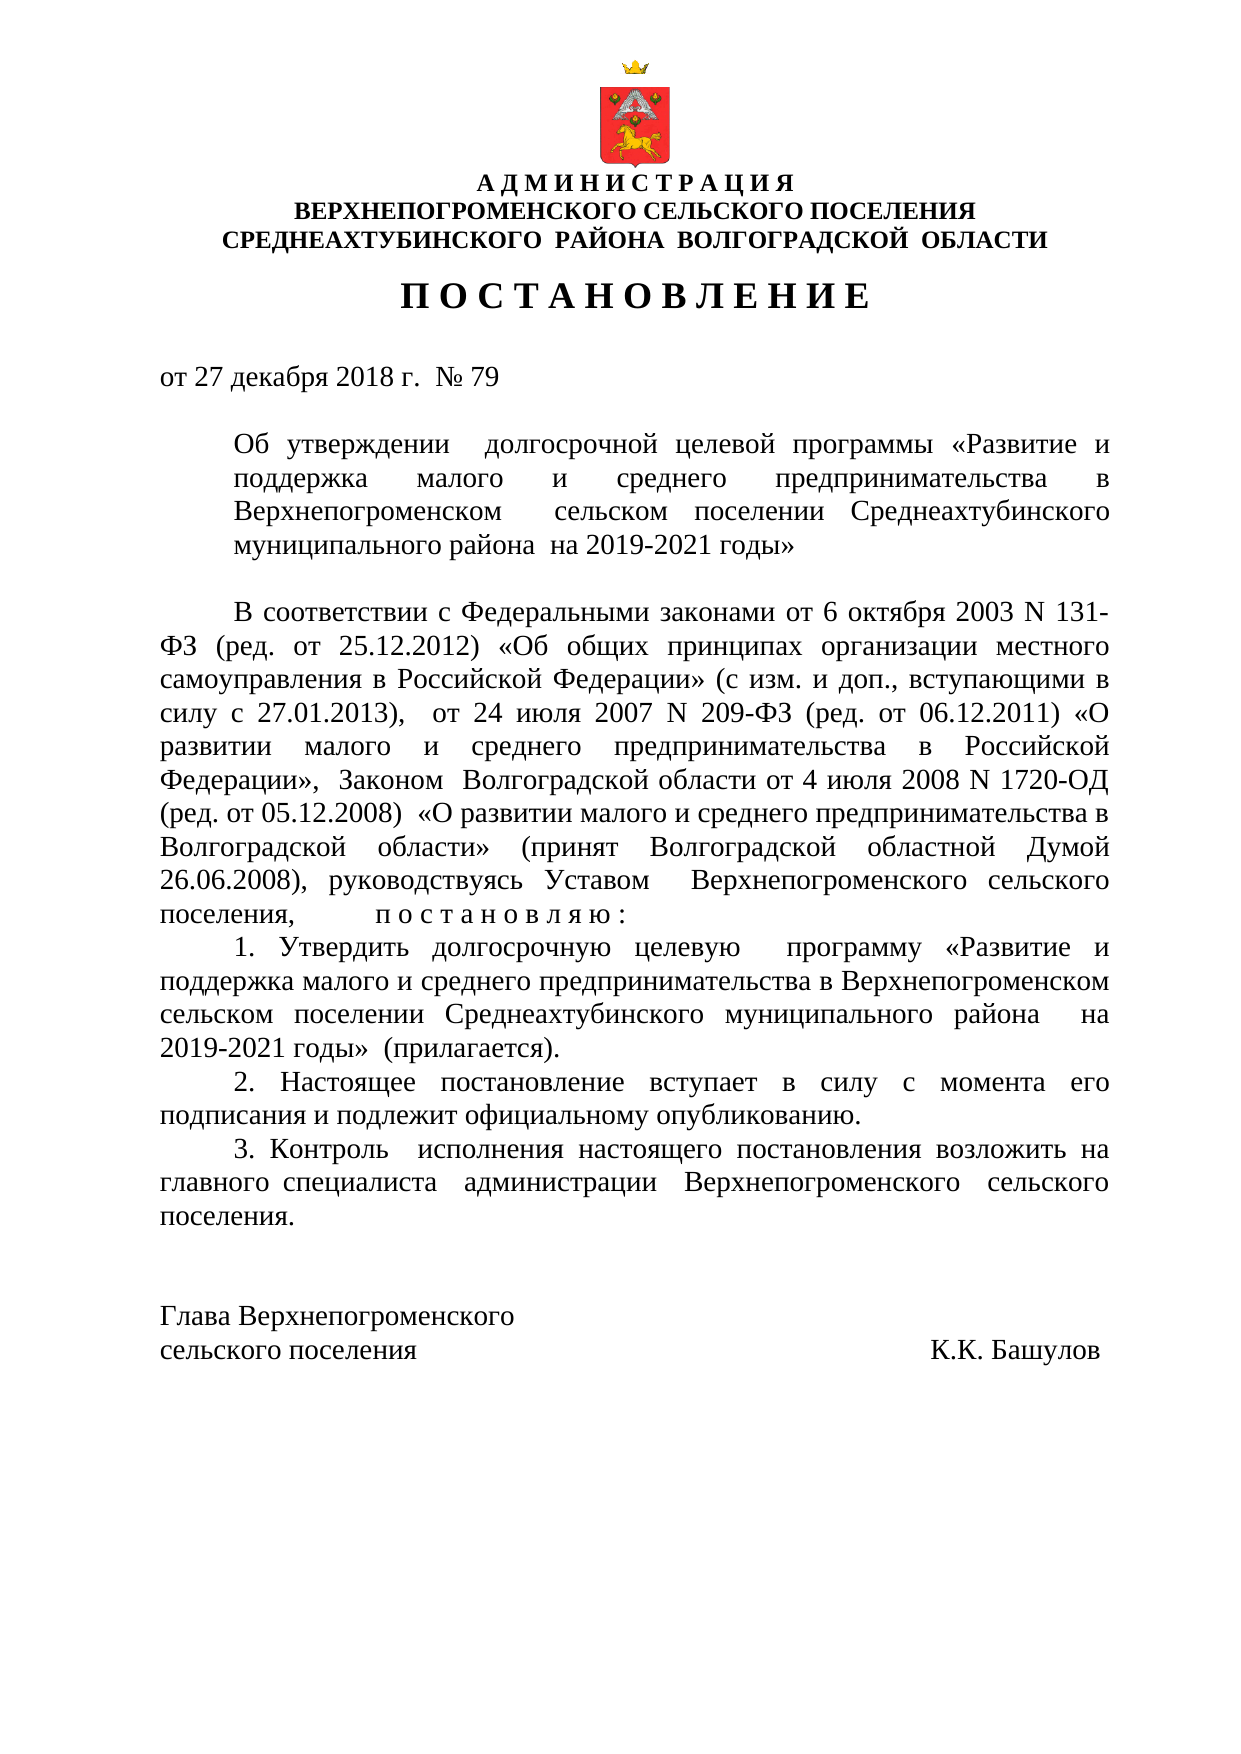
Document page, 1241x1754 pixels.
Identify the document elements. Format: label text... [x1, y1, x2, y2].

text 1. Утвердить долгосрочную целевую программу «Развитие и поддержка малого и среднего предпринимательства в Верхнепогроменском сельском поселении Среднеахтубинского муниципального района на 2019-2021 годы» (прилагается). [159, 929, 1110, 1064]
text ВЕРХНЕПОГРОМЕНСКОГО СЕЛЬСКОГО ПОСЕЛЕНИЯ [159, 196, 1110, 225]
text А Д М И Н И С Т Р А Ц И Я [159, 168, 1110, 196]
text СРЕДНЕАХТУБИНСКОГО РАЙОНА ВОЛГОГРАДСКОЙ ОБЛАСТИ [159, 225, 1110, 254]
text Об утверждении долгосрочной целевой программы «Развитие и поддержка малого и среднего предпринимательства в Верхнепогроменском сельском поселении Среднеахтубинского муниципального района на 2019-2021 годы» [233, 426, 1110, 561]
text П О С Т А Н О В Л Е Н И Е [159, 273, 1110, 316]
text от 27 декабря 2018 г. № 79 [159, 359, 1110, 393]
picture [600, 87, 670, 168]
text Глава Верхнепогроменского [159, 1298, 1110, 1332]
text 3. Контроль исполнения настоящего постановления возложить на главного специалиста администрации Верхнепогроменского сельского поселения. [159, 1131, 1110, 1231]
picture [620, 59, 650, 74]
text сельского поселения К.К. Башулов [159, 1332, 1110, 1366]
text В соответствии с Федеральными законами от 6 октября 2003 N 131-ФЗ (ред. от 25.12.2012) «Об общих принципах организации местного самоуправления в Российской Федерации» (с изм. и доп., вступающими в силу с 27.01.2013), от 24 июля 2007 N 209-ФЗ (ред. от 06.12.2011) «О развитии малого и среднего предпринимательства в Российской Федерации», Законом Волгоградской области от 4 июля 2008 N 1720-ОД (ред. от 05.12.2008) «О развитии малого и среднего предпринимательства в Волгоградской области» (принят Волгоградской областной Думой 26.06.2008), руководствуясь Уставом Верхнепогроменского сельского поселения, п о с т а н о в л я ю : [159, 594, 1110, 929]
text 2. Настоящее постановление вступает в силу с момента его подписания и подлежит официальному опубликованию. [159, 1064, 1110, 1131]
